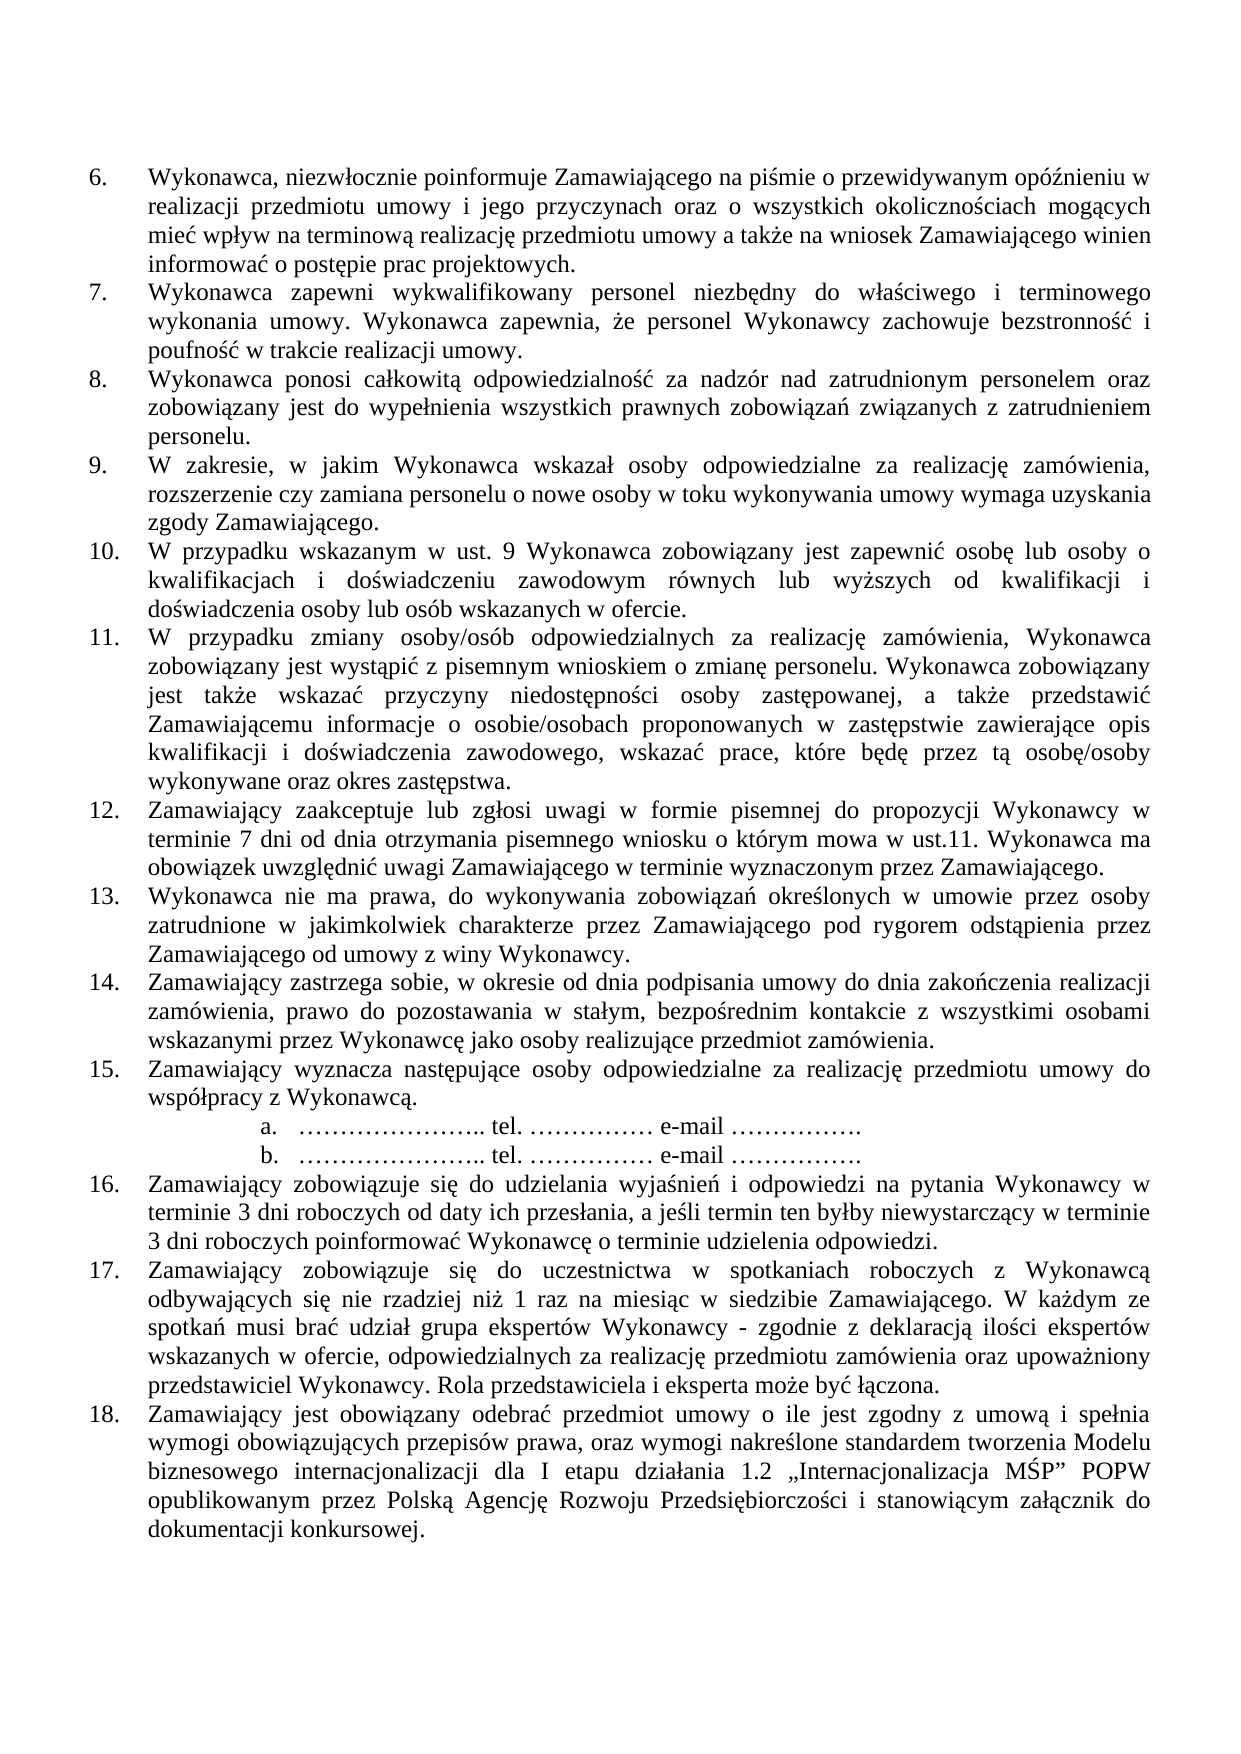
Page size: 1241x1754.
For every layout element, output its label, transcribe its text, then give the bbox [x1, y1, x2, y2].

list Zamawiający zaakceptuje lub zgłosi uwagi w formie pisemnej do propozycji Wykonawcy w terminie 7 dni od dnia otrzymania pisemnego wniosku o którym mowa w ust.11. Wykonawca ma obowiązek uwzględnić uwagi Zamawiającego w terminie wyznaczonym przez Zamawiającego. [89, 795, 1152, 881]
list Wykonawca, niezwłocznie poinformuje Zamawiającego na piśmie o przewidywanym opóźnieniu w realizacji przedmiotu umowy i jego przyczynach oraz o wszystkich okolicznościach mogących mieć wpływ na terminową realizację przedmiotu umowy a także na wniosek Zamawiającego winien informować o postępie prac projektowych. [89, 162, 1152, 277]
list ………………….. tel. …………… e-mail ……………. [260, 1111, 1152, 1140]
list Wykonawca zapewni wykwalifikowany personel niezbędny do właściwego i terminowego wykonania umowy. Wykonawca zapewnia, że personel Wykonawcy zachowuje bezstronność i poufność w trakcie realizacji umowy. [89, 277, 1152, 364]
list W zakresie, w jakim Wykonawca wskazał osoby odpowiedzialne za realizację zamówienia, rozszerzenie czy zamiana personelu o nowe osoby w toku wykonywania umowy wymaga uzyskania zgody Zamawiającego. [89, 450, 1152, 536]
list W przypadku wskazanym w ust. 9 Wykonawca zobowiązany jest zapewnić osobę lub osoby o kwalifikacjach i doświadczeniu zawodowym równych lub wyższych od kwalifikacji i doświadczenia osoby lub osób wskazanych w ofercie. [89, 536, 1152, 622]
list W przypadku zmiany osoby/osób odpowiedzialnych za realizację zamówienia, Wykonawca zobowiązany jest wystąpić z pisemnym wnioskiem o zmianę personelu. Wykonawca zobowiązany jest także wskazać przyczyny niedostępności osoby zastępowanej, a także przedstawić Zamawiającemu informacje o osobie/osobach proponowanych w zastępstwie zawierające opis kwalifikacji i doświadczenia zawodowego, wskazać prace, które będę przez tą osobę/osoby wykonywane oraz okres zastępstwa. [89, 622, 1152, 795]
list Zamawiający jest obowiązany odebrać przedmiot umowy o ile jest zgodny z umową i spełnia wymogi obowiązujących przepisów prawa, oraz wymogi nakreślone standardem tworzenia Modelu biznesowego internacjonalizacji dla I etapu działania 1.2 „Internacjonalizacja MŚP” POPW opublikowanym przez Polską Agencję Rozwoju Przedsiębiorczości i stanowiącym załącznik do dokumentacji konkursowej. [89, 1399, 1152, 1542]
list Zamawiający zobowiązuje się do uczestnictwa w spotkaniach roboczych z Wykonawcą odbywających się nie rzadziej niż 1 raz na miesiąc w siedzibie Zamawiającego. W każdym ze spotkań musi brać udział grupa ekspertów Wykonawcy - zgodnie z deklaracją ilości ekspertów wskazanych w ofercie, odpowiedzialnych za realizację przedmiotu zamówienia oraz upoważniony przedstawiciel Wykonawcy. Rola przedstawiciela i eksperta może być łączona. [89, 1255, 1152, 1399]
list Zamawiający zobowiązuje się do udzielania wyjaśnień i odpowiedzi na pytania Wykonawcy w terminie 3 dni roboczych od daty ich przesłania, a jeśli termin ten byłby niewystarczący w terminie 3 dni roboczych poinformować Wykonawcę o terminie udzielenia odpowiedzi. [89, 1169, 1152, 1255]
list Wykonawca ponosi całkowitą odpowiedzialność za nadzór nad zatrudnionym personelem oraz zobowiązany jest do wypełnienia wszystkich prawnych zobowiązań związanych z zatrudnieniem personelu. [89, 364, 1152, 450]
list Wykonawca nie ma prawa, do wykonywania zobowiązań określonych w umowie przez osoby zatrudnione w jakimkolwiek charakterze przez Zamawiającego pod rygorem odstąpienia przez Zamawiającego od umowy z winy Wykonawcy. [89, 881, 1152, 967]
list Zamawiający zastrzega sobie, w okresie od dnia podpisania umowy do dnia zakończenia realizacji zamówienia, prawo do pozostawania w stałym, bezpośrednim kontakcie z wszystkimi osobami wskazanymi przez Wykonawcę jako osoby realizujące przedmiot zamówienia. [89, 967, 1152, 1054]
list ………………….. tel. …………… e-mail ……………. [260, 1140, 1152, 1169]
list Zamawiający wyznacza następujące osoby odpowiedzialne za realizację przedmiotu umowy do współpracy z Wykonawcą. [89, 1054, 1152, 1111]
